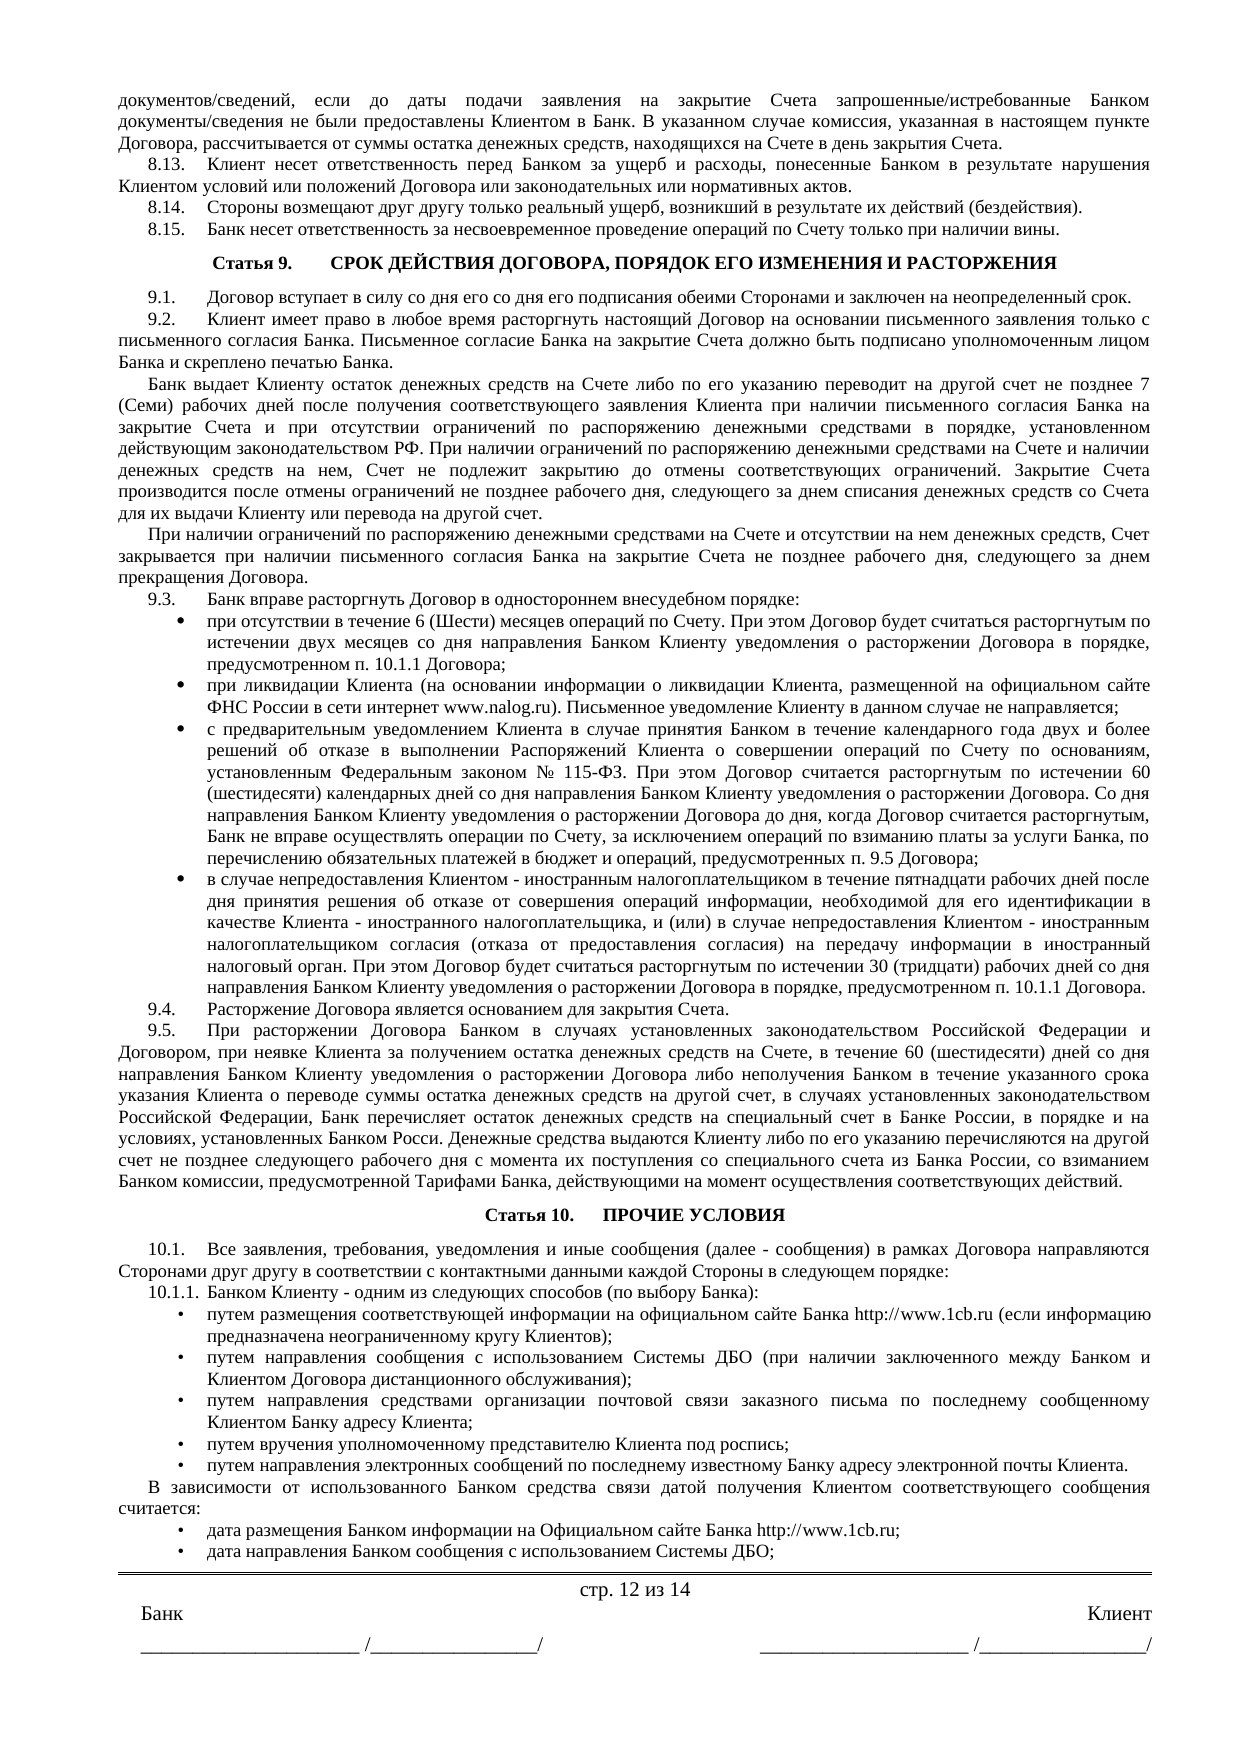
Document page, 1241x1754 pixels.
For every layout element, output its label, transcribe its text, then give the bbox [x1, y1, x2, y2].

list дата направления Банком сообщения с использованием Системы ДБО; [177, 1540, 1152, 1562]
list В зависимости от использованного Банком средства связи датой получения Клиентом соответствующего сообщения считается: [118, 1476, 1152, 1519]
list Банком Клиенту - одним из следующих способов (по выбору Банка): [118, 1281, 1152, 1303]
list дата размещения Банком информации на Официальном сайте Банка http://www.1cb.ru; [177, 1519, 1152, 1540]
list при отсутствии в течение 6 (Шести) месяцев операций по Счету. При этом Договор будет считаться расторгнутым по истечении двух месяцев со дня направления Банком Клиенту уведомления о расторжении Договора в порядке, предусмотренном п. 10.1.1 Договора; [177, 609, 1152, 674]
list При расторжении Договора Банком в случаях установленных законодательством Российской Федерации и Договором, при неявке Клиента за получением остатка денежных средств на Счете, в течение 60 (шестидесяти) дней со дня направления Банком Клиенту уведомления о расторжении Договора либо неполучения Банком в течение указанного срока указания Клиента о переводе суммы остатка денежных средств на другой счет, в случаях установленных законодательством Российской Федерации, Банк перечисляет остаток денежных средств на специальный счет в Банке России, в порядке и на условиях, установленных Банком Росси. Денежные средства выдаются Клиенту либо по его указанию перечисляются на другой счет не позднее следующего рабочего дня с момента их поступления со специального счета из Банка России, со взиманием Банком комиссии, предусмотренной Тарифами Банка, действующими на момент осуществления соответствующих действий. [118, 1019, 1152, 1192]
list СРОК ДЕЙСТВИЯ ДОГОВОРА, ПОРЯДОК ЕГО ИЗМЕНЕНИЯ И РАСТОРЖЕНИЯ [118, 252, 1152, 274]
list путем направления сообщения с использованием Системы ДБО (при наличии заключенного между Банком и Клиентом Договора дистанционного обслуживания); [177, 1346, 1152, 1389]
text При наличии ограничений по распоряжению денежными средствами на Счете и отсутствии на нем денежных средств, Счет закрывается при наличии письменного согласия Банка на закрытие Счета не позднее рабочего дня, следующего за днем прекращения Договора. [118, 523, 1152, 588]
list Клиент несет ответственность перед Банком за ущерб и расходы, понесенные Банком в результате нарушения Клиентом условий или положений Договора или законодательных или нормативных актов. [118, 153, 1152, 196]
list ПРОЧИЕ УСЛОВИЯ [118, 1204, 1152, 1226]
list путем размещения соответствующей информации на официальном сайте Банка http://www.1cb.ru (если информацию предназначена неограниченному кругу Клиентов); [177, 1303, 1152, 1346]
list Договор вступает в силу со дня его со дня его подписания обеими Сторонами и заключен на неопределенный срок. [118, 286, 1152, 308]
list с предварительным уведомлением Клиента в случае принятия Банком в течение календарного года двух и более решений об отказе в выполнении Распоряжений Клиента о совершении операций по Счету по основаниям, установленным Федеральным законом № 115-ФЗ. При этом Договор считается расторгнутым по истечении 60 (шестидесяти) календарных дней со дня направления Банком Клиенту уведомления о расторжении Договора. Со дня направления Банком Клиенту уведомления о расторжении Договора до дня, когда Договор считается расторгнутым, Банк не вправе осуществлять операции по Счету, за исключением операций по взиманию платы за услуги Банка, по перечислению обязательных платежей в бюджет и операций, предусмотренных п. 9.5 Договора; [177, 717, 1152, 868]
list путем направления электронных сообщений по последнему известному Банку адресу электронной почты Клиента. [177, 1454, 1152, 1476]
list Стороны возмещают друг другу только реальный ущерб, возникший в результате их действий (бездействия). [118, 196, 1152, 218]
list при ликвидации Клиента (на основании информации о ликвидации Клиента, размещенной на официальном сайте ФНС России в сети интернет www.nalog.ru). Письменное уведомление Клиенту в данном случае не направляется; [177, 674, 1152, 717]
list путем вручения уполномоченному представителю Клиента под роспись; [177, 1432, 1152, 1454]
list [118, 89, 1152, 153]
text Банк выдает Клиенту остаток денежных средств на Счете либо по его указанию переводит на другой счет не позднее 7 (Семи) рабочих дней после получения соответствующего заявления Клиента при наличии письменного согласия Банка на закрытие Счета и при отсутствии ограничений по распоряжению денежными средствами в порядке, установленном действующим законодательством РФ. При наличии ограничений по распоряжению денежными средствами на Счете и наличии денежных средств на нем, Счет не подлежит закрытию до отмены соответствующих ограничений. Закрытие Счета производится после отмены ограничений не позднее рабочего дня, следующего за днем списания денежных средств со Счета для их выдачи Клиенту или перевода на другой счет. [118, 372, 1152, 523]
list Клиент имеет право в любое время расторгнуть настоящий Договор на основании письменного заявления только с письменного согласия Банка. Письменное согласие Банка на закрытие Счета должно быть подписано уполномоченным лицом Банка и скреплено печатью Банка. [118, 308, 1152, 372]
list в случае непредоставления Клиентом - иностранным налогоплательщиком в течение пятнадцати рабочих дней после дня принятия решения об отказе от совершения операций информации, необходимой для его идентификации в качестве Клиента - иностранного налогоплательщика, и (или) в случае непредоставления Клиентом - иностранным налогоплательщиком согласия (отказа от предоставления согласия) на передачу информации в иностранный налоговый орган. При этом Договор будет считаться расторгнутым по истечении 30 (тридцати) рабочих дней со дня направления Банком Клиенту уведомления о расторжении Договора в порядке, предусмотренном п. 10.1.1 Договора. [177, 868, 1152, 998]
list путем направления средствами организации почтовой связи заказного письма по последнему сообщенному Клиентом Банку адресу Клиента; [177, 1389, 1152, 1432]
list Все заявления, требования, уведомления и иные сообщения (далее - сообщения) в рамках Договора направляются Сторонами друг другу в соответствии с контактными данными каждой Стороны в следующем порядке: [118, 1238, 1152, 1281]
list Расторжение Договора является основанием для закрытия Счета. [118, 998, 1152, 1019]
list Банк несет ответственность за несвоевременное проведение операций по Счету только при наличии вины. [118, 218, 1152, 239]
list Банк вправе расторгнуть Договор в одностороннем внесудебном порядке: [118, 588, 1152, 609]
